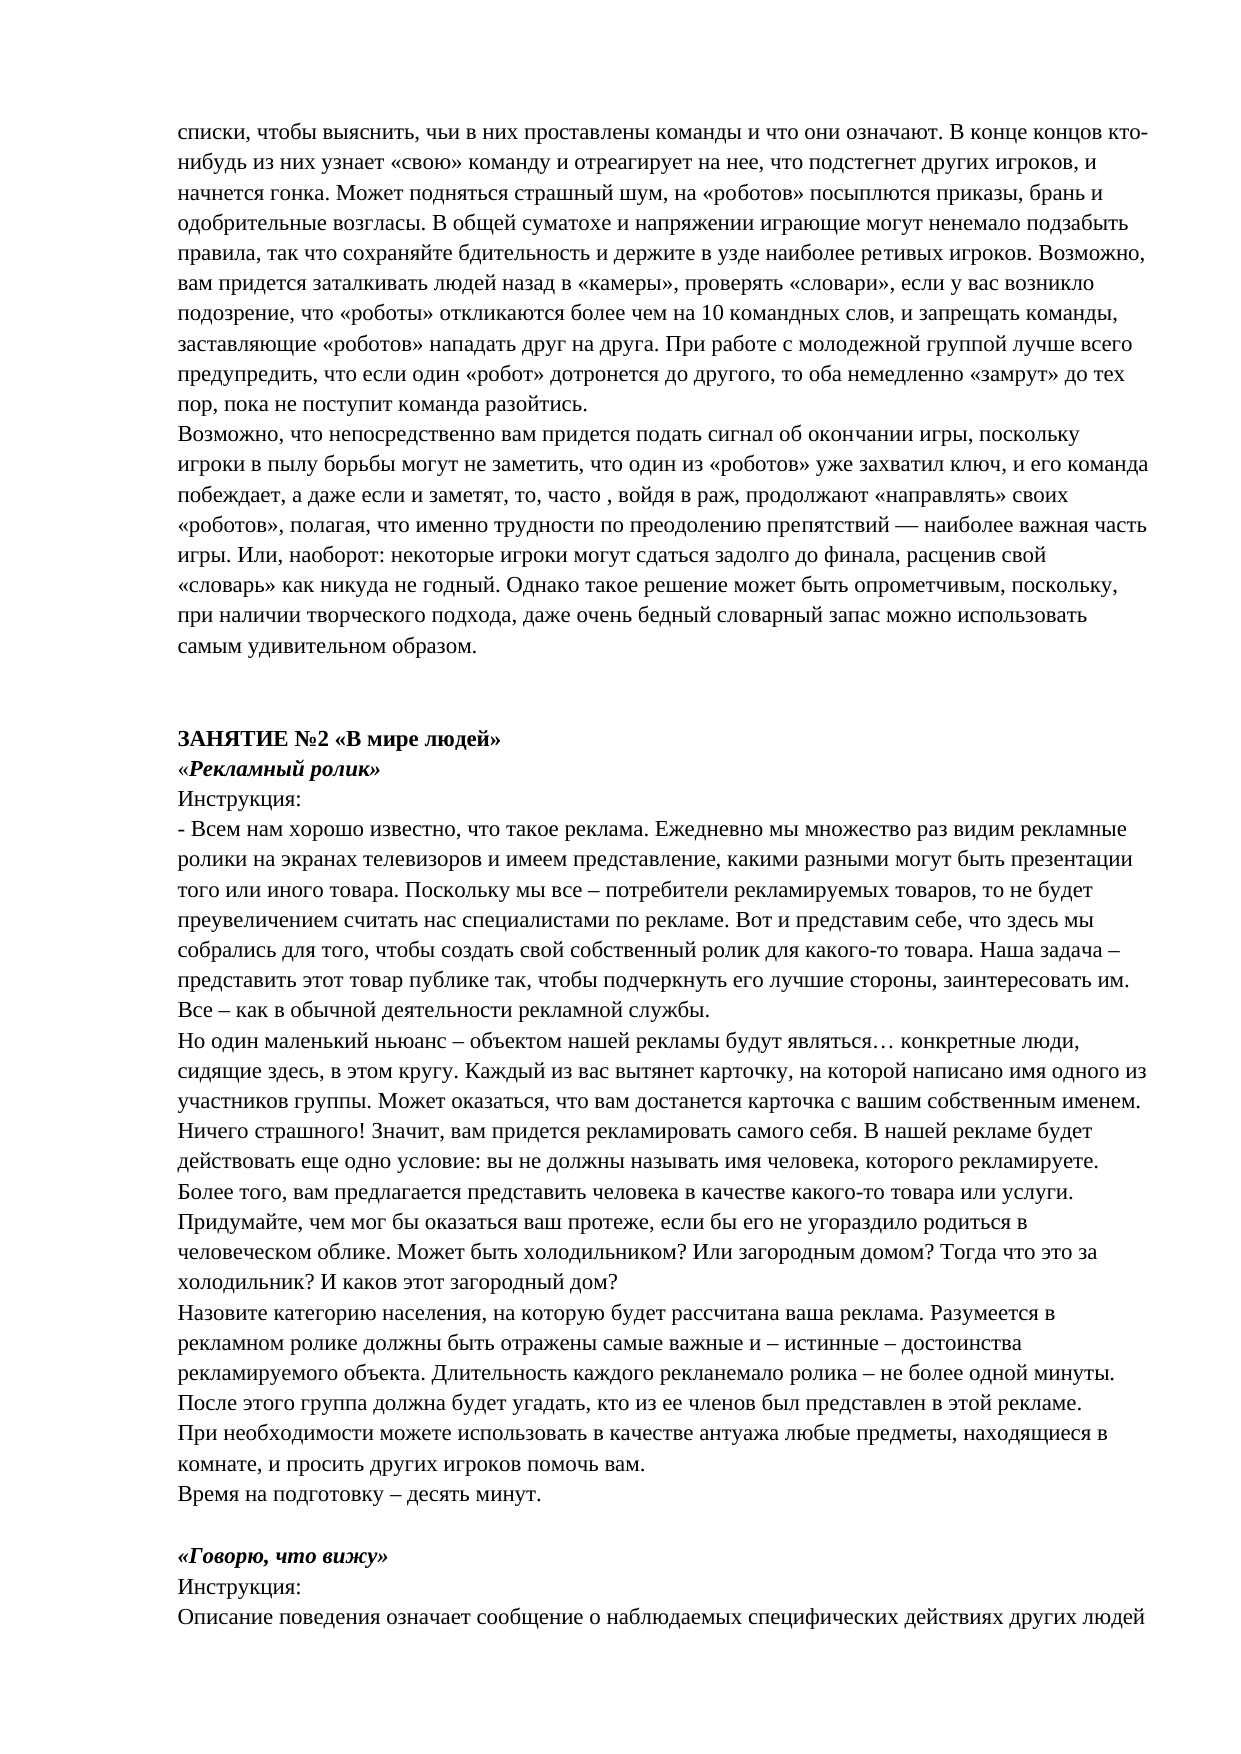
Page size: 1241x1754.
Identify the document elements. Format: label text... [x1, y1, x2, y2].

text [177, 1542, 1152, 1629]
text ЗАНЯТИЕ №2 «В мире людей» «Рекламный ролик» Инструкция: - Всем нам хорошо известно, что такое реклама. Ежедневно мы множество раз видим рекламные ролики на экранах телевизоров и имеем представление, какими разными могут быть презентации того или иного товара. Поскольку мы все – потребители рекламируемых товаров, то не будет преувеличением считать нас специалистами по рекламе. Вот и представим себе, что здесь мы собрались для того, чтобы создать свой собственный ролик для какого-то товара. Наша задача – представить этот товар публике так, чтобы подчеркнуть его лучшие стороны, заинтересовать им. Все – как в обычной деятельности рекламной службы. Но один маленький ньюанс – объектом нашей рекламы будут являться… конкретные люди, сидящие здесь, в этом кругу. Каждый из вас вытянет карточку, на которой написано имя одного из участников группы. Может оказаться, что вам достанется карточка с вашим собственным именем. Ничего страшного! Значит, вам придется рекламировать самого себя. В нашей рекламе будет действовать еще одно условие: вы не должны называть имя человека, которого рекламируете. Более того, вам предлагается представить человека в качестве какого-то товара или услуги. Придумайте, чем мог бы оказаться ваш протеже, если бы его не угораздило родиться в человеческом облике. Может быть холодильником? Или загородным домом? Тогда что это за холодильник? И каков этот загородный дом? Назовите категорию населения, на которую будет рассчитана ваша реклама. Разумеется в рекламном ролике должны быть отражены самые важные и – истинные – достоинства рекламируемого объекта. Длительность каждого рекланемало ролика – не более одной минуты. После этого группа должна будет угадать, кто из ее членов был представлен в этой рекламе. При необходимости можете использовать в качестве антуажа любые предметы, находящиеся в комнате, и просить других игроков помочь вам. Время на подготовку – десять минут. [177, 724, 1152, 1538]
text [177, 118, 1152, 690]
